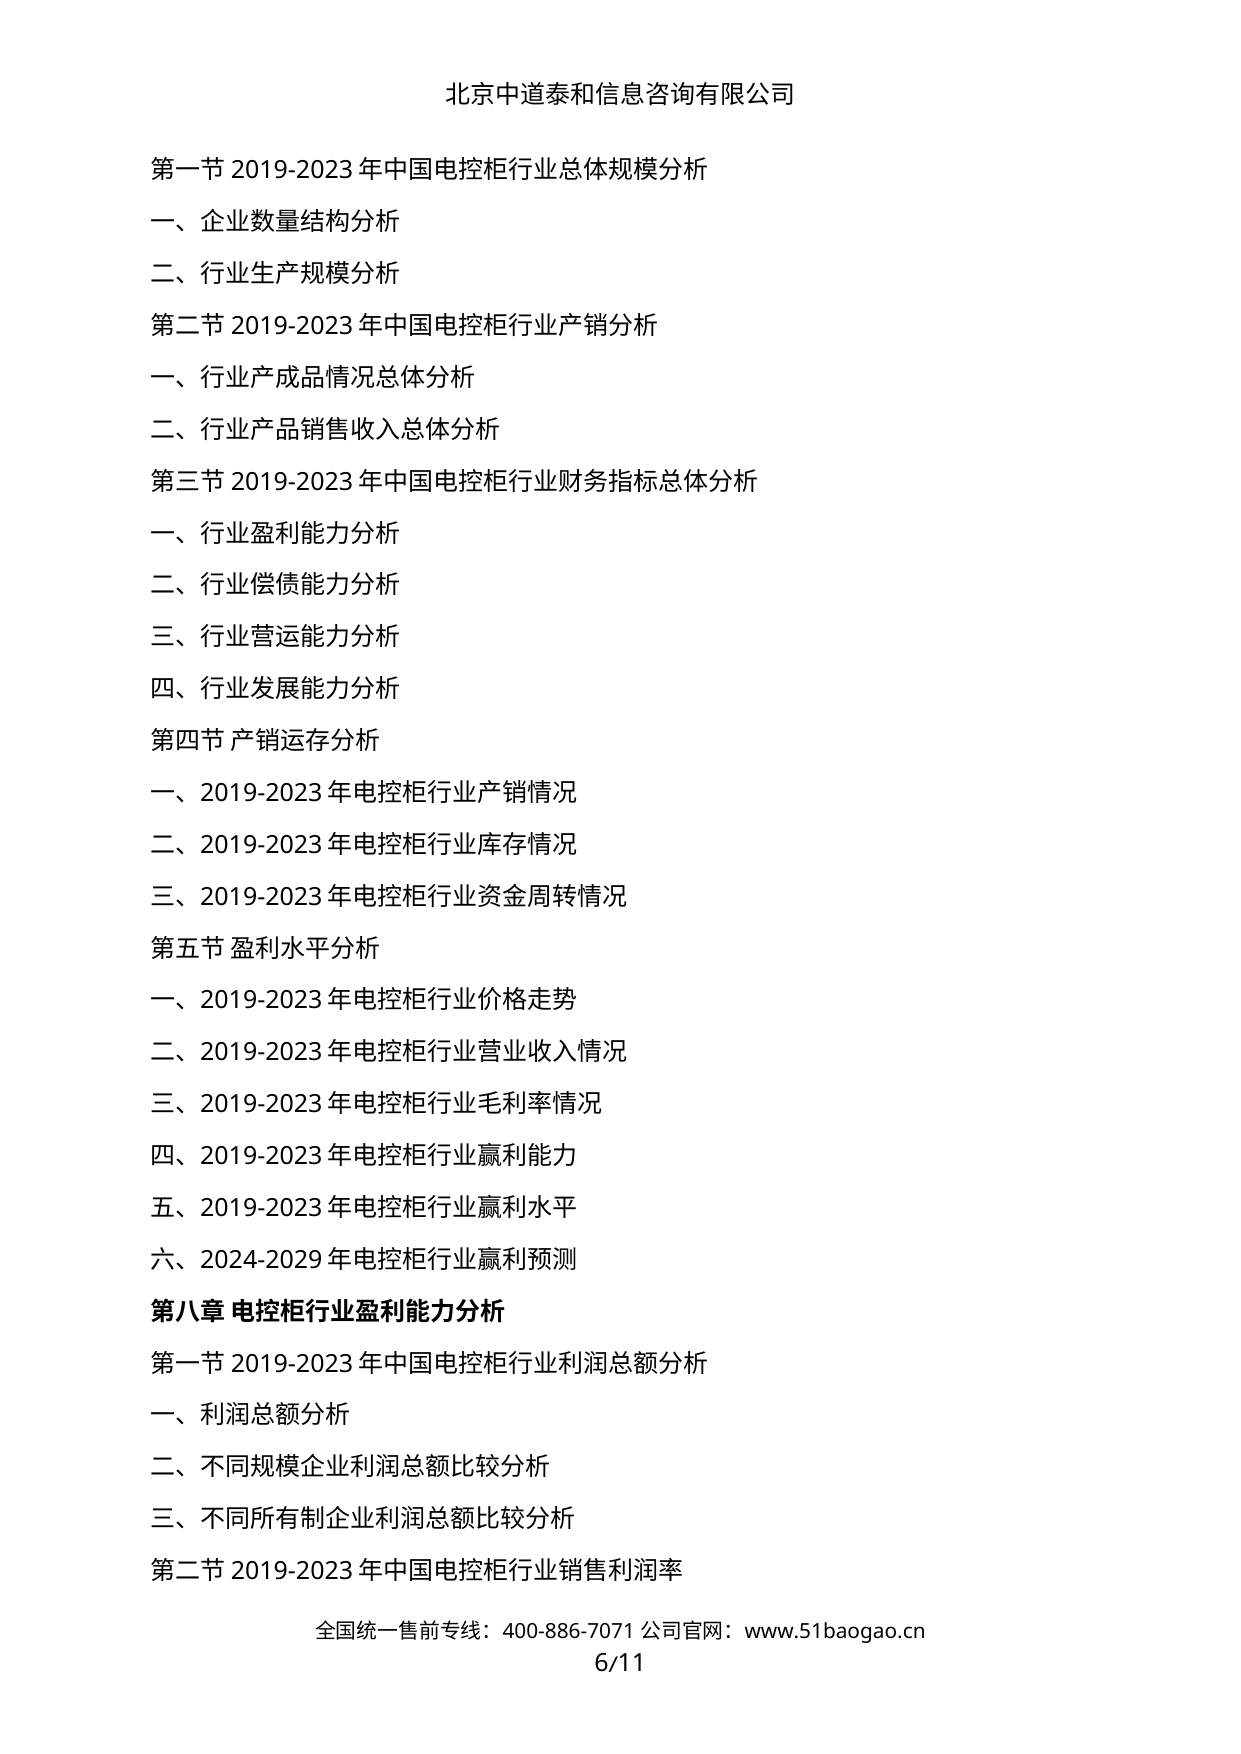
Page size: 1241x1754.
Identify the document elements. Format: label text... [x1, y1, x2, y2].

text 第一节 2019-2023年中国电控柜行业总体规模分析 [150, 150, 1090, 186]
text 五、2019-2023年电控柜行业赢利水平 [150, 1187, 1090, 1224]
text 第二节 2019-2023年中国电控柜行业产销分析 [150, 306, 1090, 342]
text 一、行业盈利能力分析 [150, 513, 1090, 549]
text 六、2024-2029年电控柜行业赢利预测 [150, 1239, 1090, 1276]
text 二、行业偿债能力分析 [150, 565, 1090, 601]
text 第三节 2019-2023年中国电控柜行业财务指标总体分析 [150, 461, 1090, 497]
text 第一节 2019-2023年中国电控柜行业利润总额分析 [150, 1343, 1090, 1379]
text 二、2019-2023年电控柜行业库存情况 [150, 824, 1090, 861]
text 一、企业数量结构分析 [150, 202, 1090, 238]
text 第五节 盈利水平分析 [150, 928, 1090, 964]
text 一、2019-2023年电控柜行业产销情况 [150, 772, 1090, 809]
text 第二节 2019-2023年中国电控柜行业销售利润率 [150, 1551, 1090, 1587]
text 二、行业产品销售收入总体分析 [150, 409, 1090, 446]
text 一、2019-2023年电控柜行业价格走势 [150, 980, 1090, 1016]
text 三、行业营运能力分析 [150, 617, 1090, 653]
text 三、2019-2023年电控柜行业毛利率情况 [150, 1084, 1090, 1120]
text 二、2019-2023年电控柜行业营业收入情况 [150, 1032, 1090, 1068]
text 一、利润总额分析 [150, 1395, 1090, 1431]
text 四、2019-2023年电控柜行业赢利能力 [150, 1136, 1090, 1172]
text 第四节 产销运存分析 [150, 721, 1090, 757]
text 四、行业发展能力分析 [150, 669, 1090, 705]
text 一、行业产成品情况总体分析 [150, 357, 1090, 394]
text 二、不同规模企业利润总额比较分析 [150, 1447, 1090, 1483]
text 三、2019-2023年电控柜行业资金周转情况 [150, 876, 1090, 912]
text 二、行业生产规模分析 [150, 254, 1090, 290]
text 第八章 电控柜行业盈利能力分析 [150, 1291, 1090, 1327]
text 三、不同所有制企业利润总额比较分析 [150, 1499, 1090, 1535]
